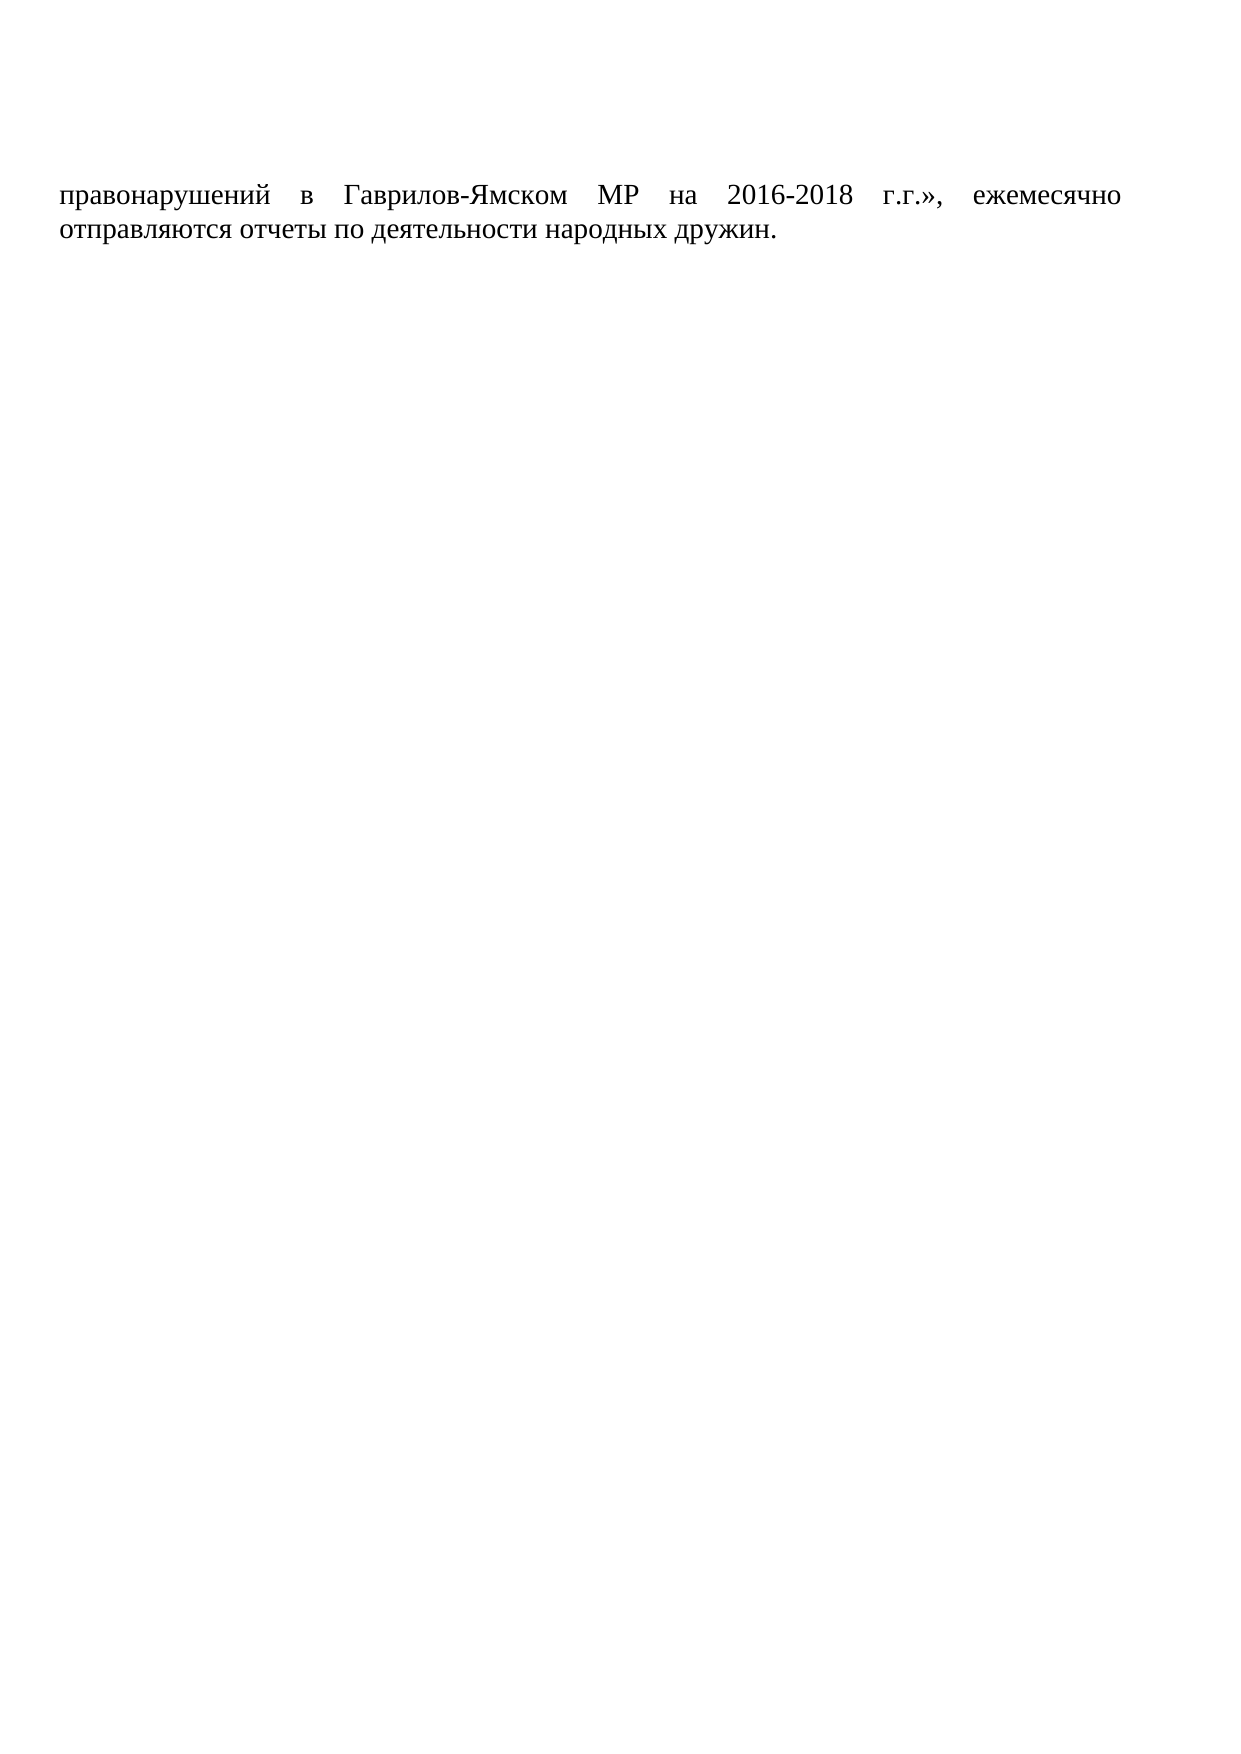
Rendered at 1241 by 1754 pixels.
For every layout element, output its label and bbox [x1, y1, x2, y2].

text [59, 177, 1122, 244]
